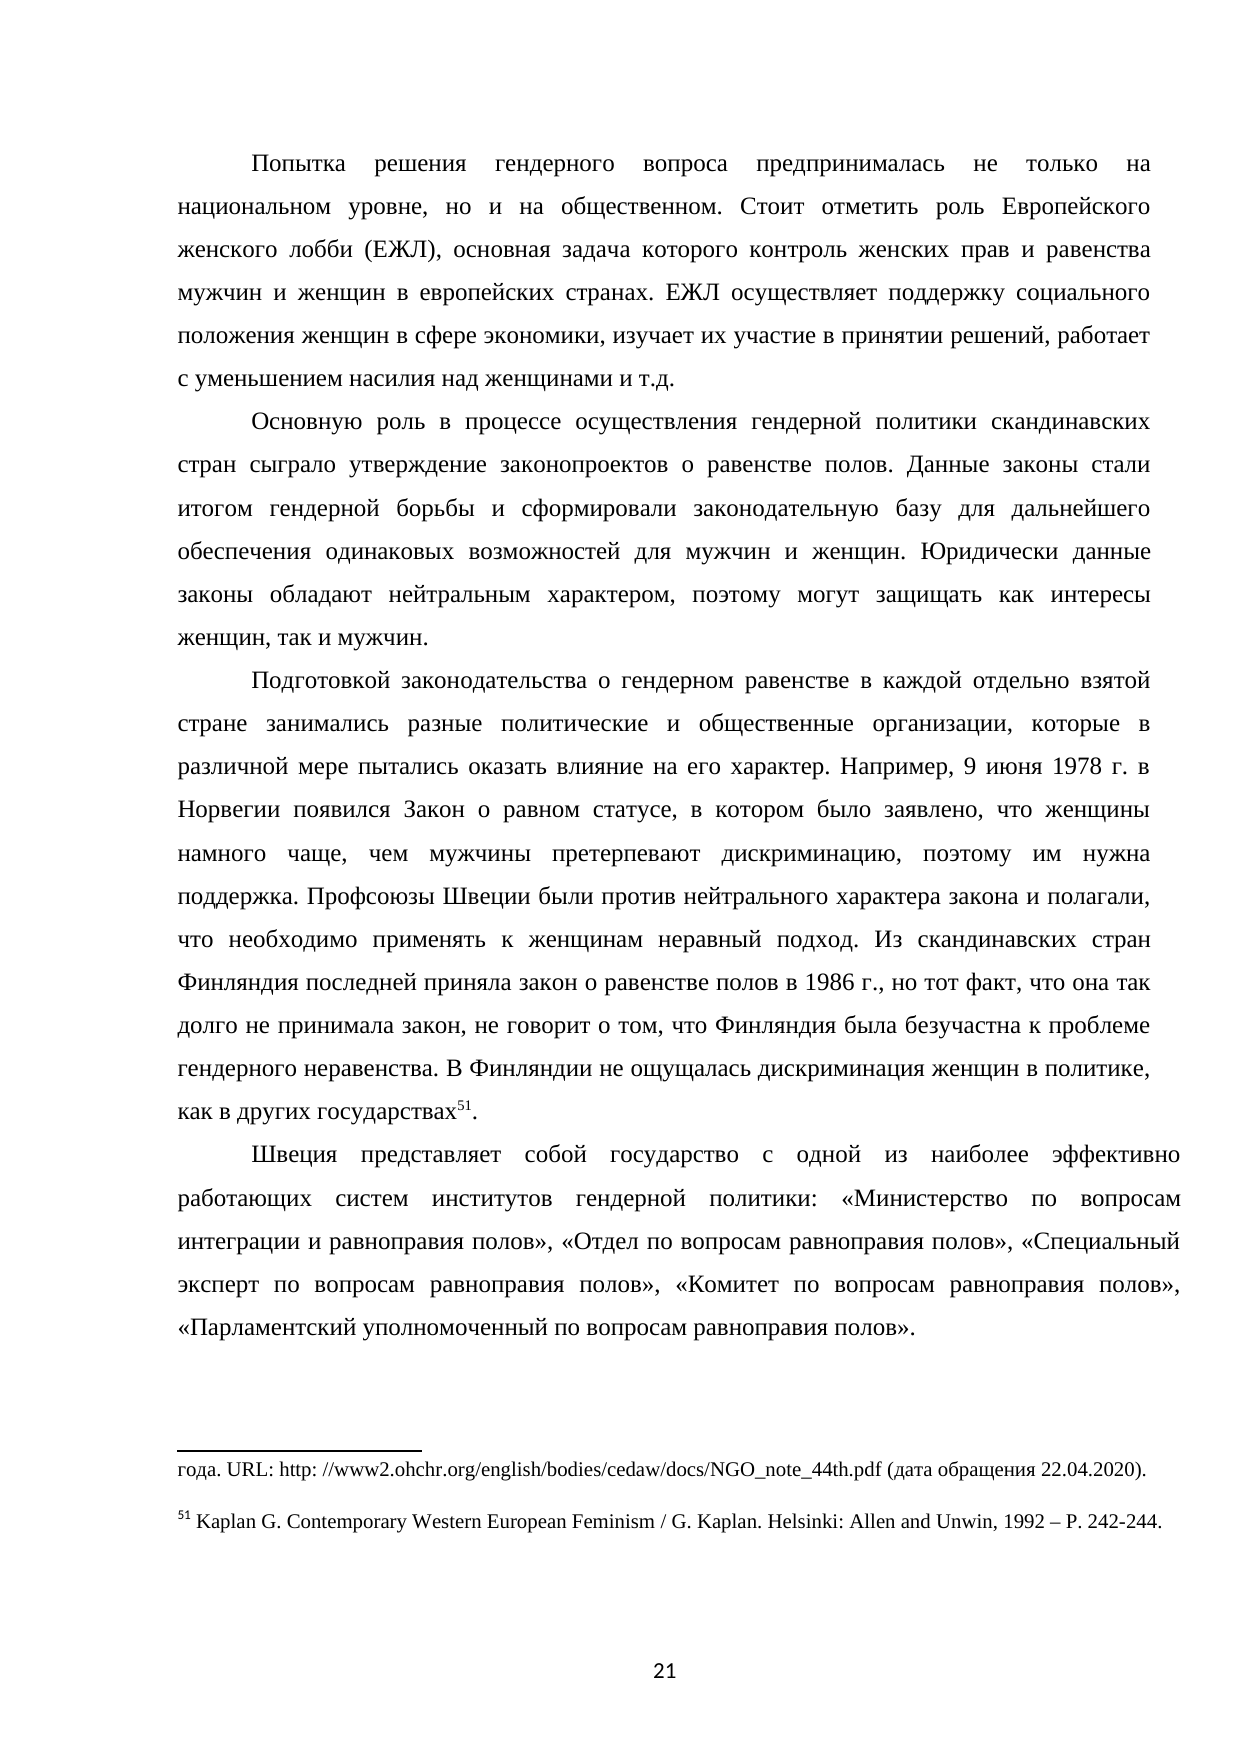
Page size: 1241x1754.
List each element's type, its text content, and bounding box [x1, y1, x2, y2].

list Подготовкой законодательства о гендерном равенстве в каждой отдельно взятой стране занимались разные политические и общественные организации, которые в различной мере пытались оказать влияние на его характер. Например, 9 июня 1978 г. в Норвегии появился Закон о равном статусе, в котором было заявлено, что женщины намного чаще, чем мужчины претерпевают дискриминацию, поэтому им нужна поддержка. Профсоюзы Швеции были против нейтрального характера закона и полагали, что необходимо применять к женщинам неравный подход. Из скандинавских стран Финляндия последней приняла закон о равенстве полов в 1986 г., но тот факт, что она так долго не принимала закон, не говорит о том, что Финляндия была безучастна к проблеме гендерного неравенства. В Финляндии не ощущалась дискриминация женщин в политике, как в других государствах. [177, 665, 1152, 1125]
list Попытка решения гендерного вопроса предпринималась не только на национальном уровне, но и на общественном. Стоит отметить роль Европейского женского лобби (ЕЖЛ), основная задача которого контроль женских прав и равенства мужчин и женщин в европейских странах. ЕЖЛ осуществляет поддержку социального положения женщин в сфере экономики, изучает их участие в принятии решений, работает с уменьшением насилия над женщинами и т.д. [177, 148, 1152, 392]
text Швеция представляет собой государство с одной из наиболее эффективно работающих систем институтов гендерной политики: «Министерство по вопросам интеграции и равноправия полов», «Отдел по вопросам равноправия полов», «Специальный эксперт по вопросам равноправия полов», «Комитет по вопросам равноправия полов», «Парламентский уполномоченный по вопросам равноправия полов». [177, 1139, 1181, 1341]
list Основную роль в процессе осуществления гендерной политики скандинавских стран сыграло утверждение законопроектов о равенстве полов. Данные законы стали итогом гендерной борьбы и сформировали законодательную базу для дальнейшего обеспечения одинаковых возможностей для мужчин и женщин. Юридически данные законы обладают нейтральным характером, поэтому могут защищать как интересы женщин, так и мужчин. [177, 406, 1152, 651]
